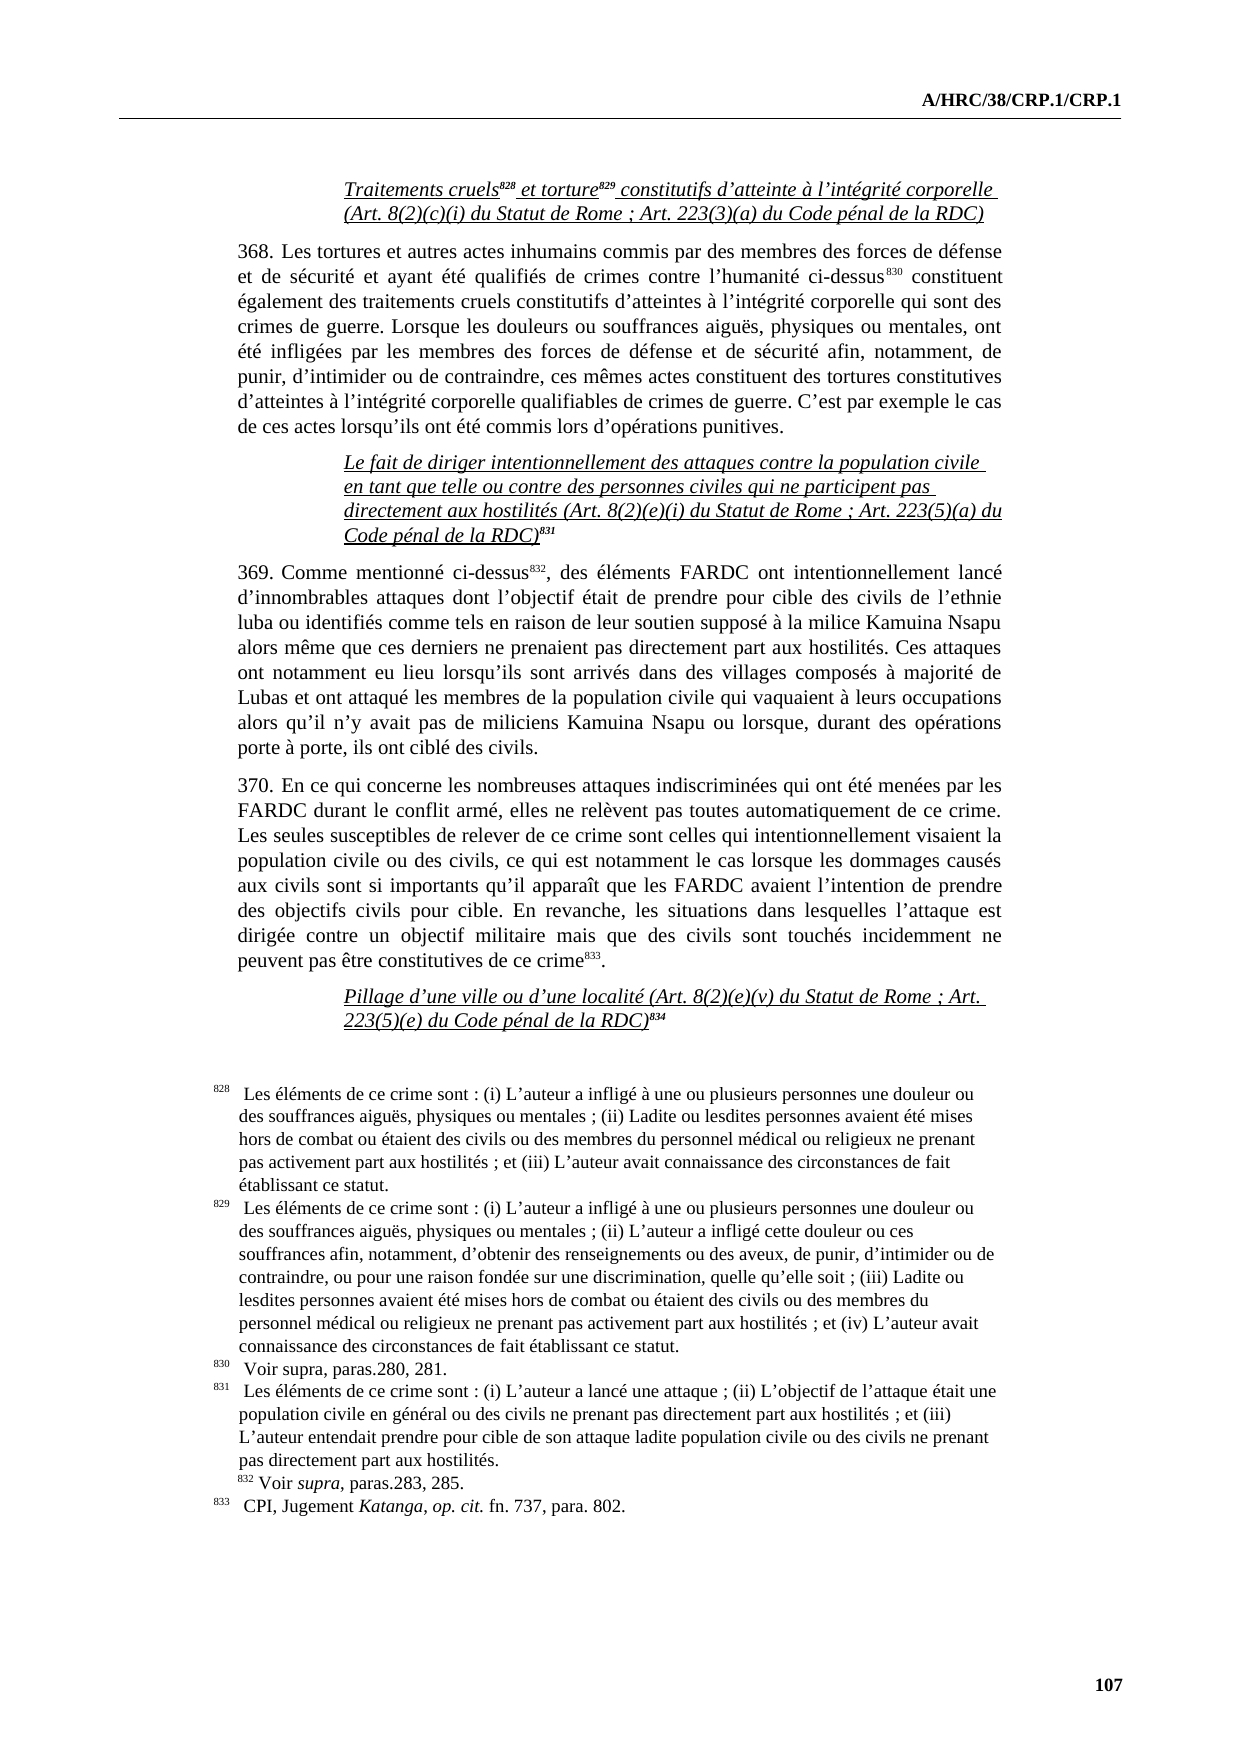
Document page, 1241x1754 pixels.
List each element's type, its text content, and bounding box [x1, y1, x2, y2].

subtitle Traitements cruels et torture constitutifs d’atteinte à l’intégrité corporelle (Art. 8(2)(c)(i) du Statut de Rome ; Art. 223(3)(a) du Code pénal de la RDC) [344, 177, 1003, 225]
text Les tortures et autres actes inhumains commis par des membres des forces de défense et de sécurité et ayant été qualifiés de crimes contre l’humanité ci-dessus constituent également des traitements cruels constitutifs d’atteintes à l’intégrité corporelle qui sont des crimes de guerre. Lorsque les douleurs ou souffrances aiguës, physiques ou mentales, ont été infligées par les membres des forces de défense et de sécurité afin, notamment, de punir, d’intimider ou de contraindre, ces mêmes actes constituent des tortures constitutives d’atteintes à l’intégrité corporelle qualifiables de crimes de guerre. C’est par exemple le cas de ces actes lorsqu’ils ont été commis lors d’opérations punitives. [237, 238, 1003, 438]
subtitle Pillage d’une ville ou d’une localité (Art. 8(2)(e)(v) du Statut de Rome ; Art. 223(5)(e) du Code pénal de la RDC) [344, 984, 1003, 1032]
text Comme mentionné ci-dessus, des éléments FARDC ont intentionnellement lancé d’innombrables attaques dont l’objectif était de prendre pour cible des civils de l’ethnie luba ou identifiés comme tels en raison de leur soutien supposé à la milice Kamuina Nsapu alors même que ces derniers ne prenaient pas directement part aux hostilités. Ces attaques ont notamment eu lieu lorsqu’ils sont arrivés dans des villages composés à majorité de Lubas et ont attaqué les membres de la population civile qui vaquaient à leurs occupations alors qu’il n’y avait pas de miliciens Kamuina Nsapu ou lorsque, durant des opérations porte à porte, ils ont ciblé des civils. [237, 559, 1003, 759]
subtitle Le fait de diriger intentionnellement des attaques contre la population civile en tant que telle ou contre des personnes civiles qui ne participent pas directement aux hostilités (Art. 8(2)(e)(i) du Statut de Rome ; Art. 223(5)(a) du Code pénal de la RDC) [344, 450, 1003, 547]
text En ce qui concerne les nombreuses attaques indiscriminées qui ont été menées par les FARDC durant le conflit armé, elles ne relèvent pas toutes automatiquement de ce crime. Les seules susceptibles de relever de ce crime sont celles qui intentionnellement visaient la population civile ou des civils, ce qui est notamment le cas lorsque les dommages causés aux civils sont si importants qu’il apparaît que les FARDC avaient l’intention de prendre des objectifs civils pour cible. En revanche, les situations dans lesquelles l’attaque est dirigée contre un objectif militaire mais que des civils sont touchés incidemment ne peuvent pas être constitutives de ce crime. [237, 772, 1003, 972]
